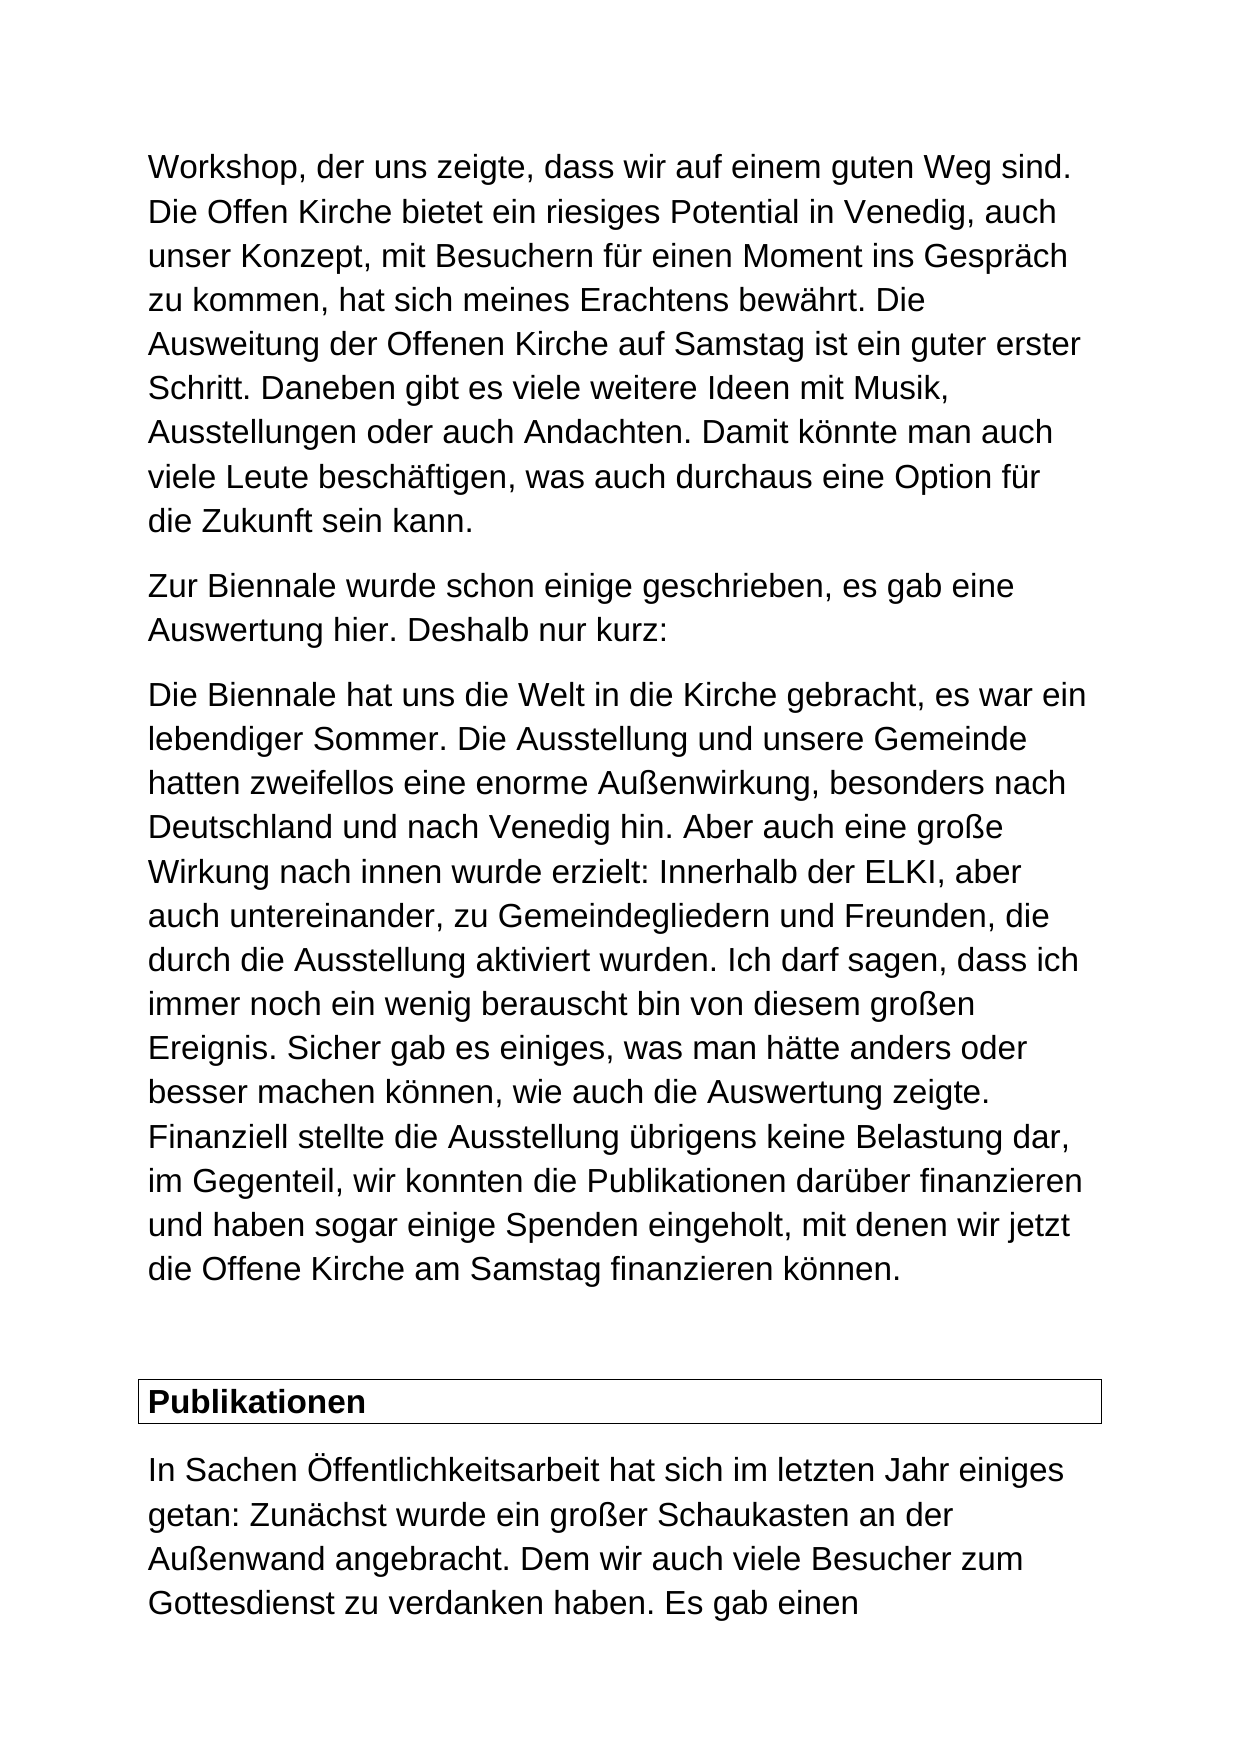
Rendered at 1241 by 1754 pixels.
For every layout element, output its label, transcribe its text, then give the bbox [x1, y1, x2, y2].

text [148, 148, 1093, 539]
text Die Biennale hat uns die Welt in die Kirche gebracht, es war ein lebendiger Sommer. Die Ausstellung und unsere Gemeinde hatten zweifellos eine enorme Außenwirkung, besonders nach Deutschland und nach Venedig hin. Aber auch eine große Wirkung nach innen wurde erzielt: Innerhalb der ELKI, aber auch untereinander, zu Gemeindegliedern und Freunden, die durch die Ausstellung aktiviert wurden. Ich darf sagen, dass ich immer noch ein wenig berauscht bin von diesem großen Ereignis. Sicher gab es einiges, was man hätte anders oder besser machen können, wie auch die Auswertung zeigte. Finanziell stellte die Ausstellung übrigens keine Belastung dar, im Gegenteil, wir konnten die Publikationen darüber finanzieren und haben sogar einige Spenden eingeholt, mit denen wir jetzt die Offene Kirche am Samstag finanzieren können. [148, 675, 1093, 1288]
text Zur Biennale wurde schon einige geschrieben, es gab eine Auswertung hier. Deshalb nur kurz: [148, 566, 1093, 648]
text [148, 1451, 1093, 1621]
text Publikationen [139, 1380, 1101, 1423]
